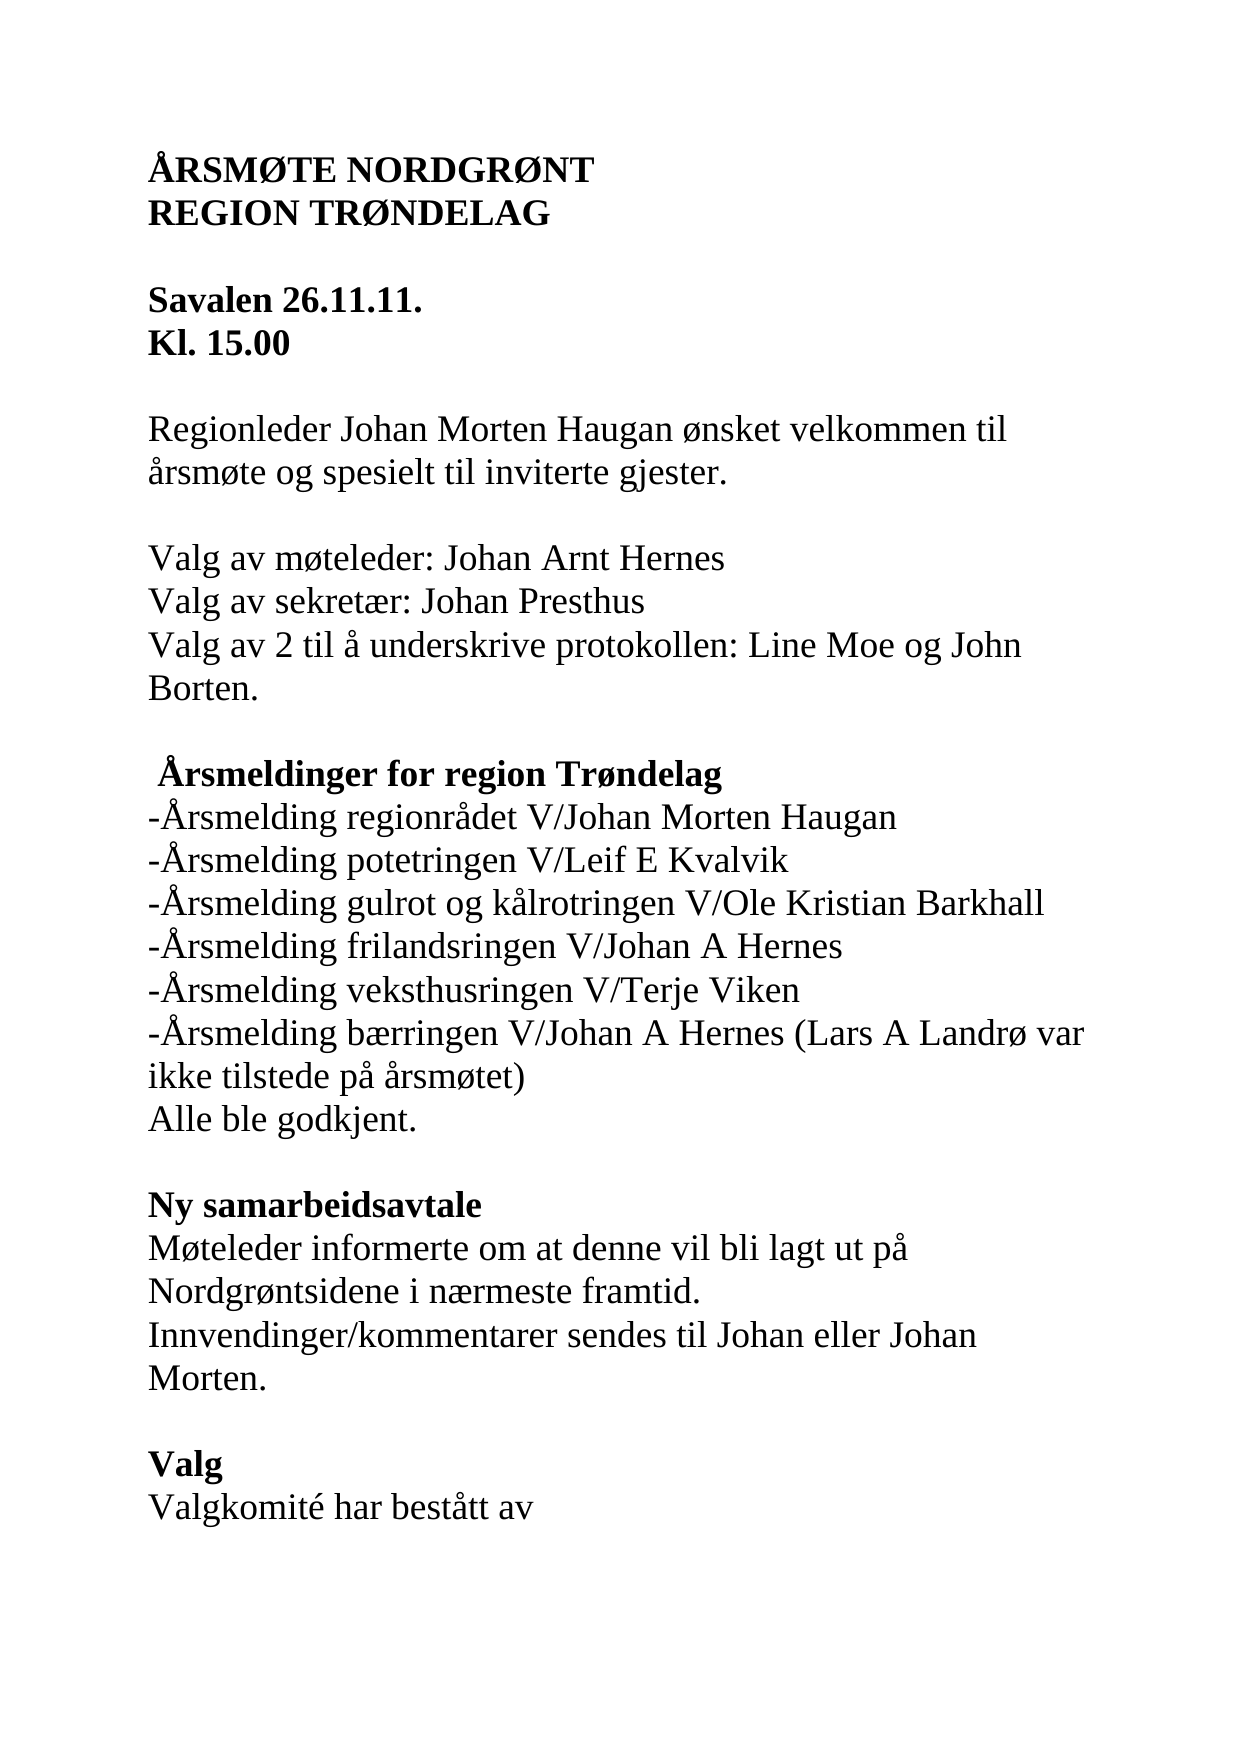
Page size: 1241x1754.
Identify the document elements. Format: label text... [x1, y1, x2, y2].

text Kl. 15.00 [148, 320, 1093, 363]
text -Årsmelding veksthusringen V/Terje Viken [148, 967, 1093, 1010]
text -Årsmelding potetringen V/Leif E Kvalvik [148, 838, 1093, 881]
text -Årsmelding regionrådet V/Johan Morten Haugan [148, 794, 1093, 838]
text -Årsmelding frilandsringen V/Johan A Hernes [148, 924, 1093, 967]
text Valgkomité har bestått av [148, 1484, 1093, 1528]
text Ny samarbeidsavtale [148, 1183, 1093, 1226]
text ÅRSMØTE NORDGRØNT [148, 148, 1093, 191]
text -Årsmelding bærringen V/Johan A Hernes (Lars A Landrø var ikke tilstede på årsmøtet) [148, 1010, 1093, 1096]
text REGION TRØNDELAG [148, 191, 1093, 234]
text Valg [148, 1441, 1093, 1484]
text Valg av 2 til å underskrive protokollen: Line Moe og John Borten. [148, 622, 1093, 708]
text Valg av sekretær: Johan Presthus [148, 579, 1093, 622]
text Møteleder informerte om at denne vil bli lagt ut på Nordgrøntsidene i nærmeste framtid. Innvendinger/kommentarer sendes til Johan eller Johan Morten. [148, 1226, 1093, 1398]
text -Årsmelding gulrot og kålrotringen V/Ole Kristian Barkhall [148, 881, 1093, 924]
text Savalen 26.11.11. [148, 277, 1093, 320]
text Årsmeldinger for region Trøndelag [148, 751, 1093, 794]
text Regionleder Johan Morten Haugan ønsket velkommen til årsmøte og spesielt til inviterte gjester. [148, 406, 1093, 493]
text Valg av møteleder: Johan Arnt Hernes [148, 536, 1093, 579]
text Alle ble godkjent. [148, 1096, 1093, 1139]
